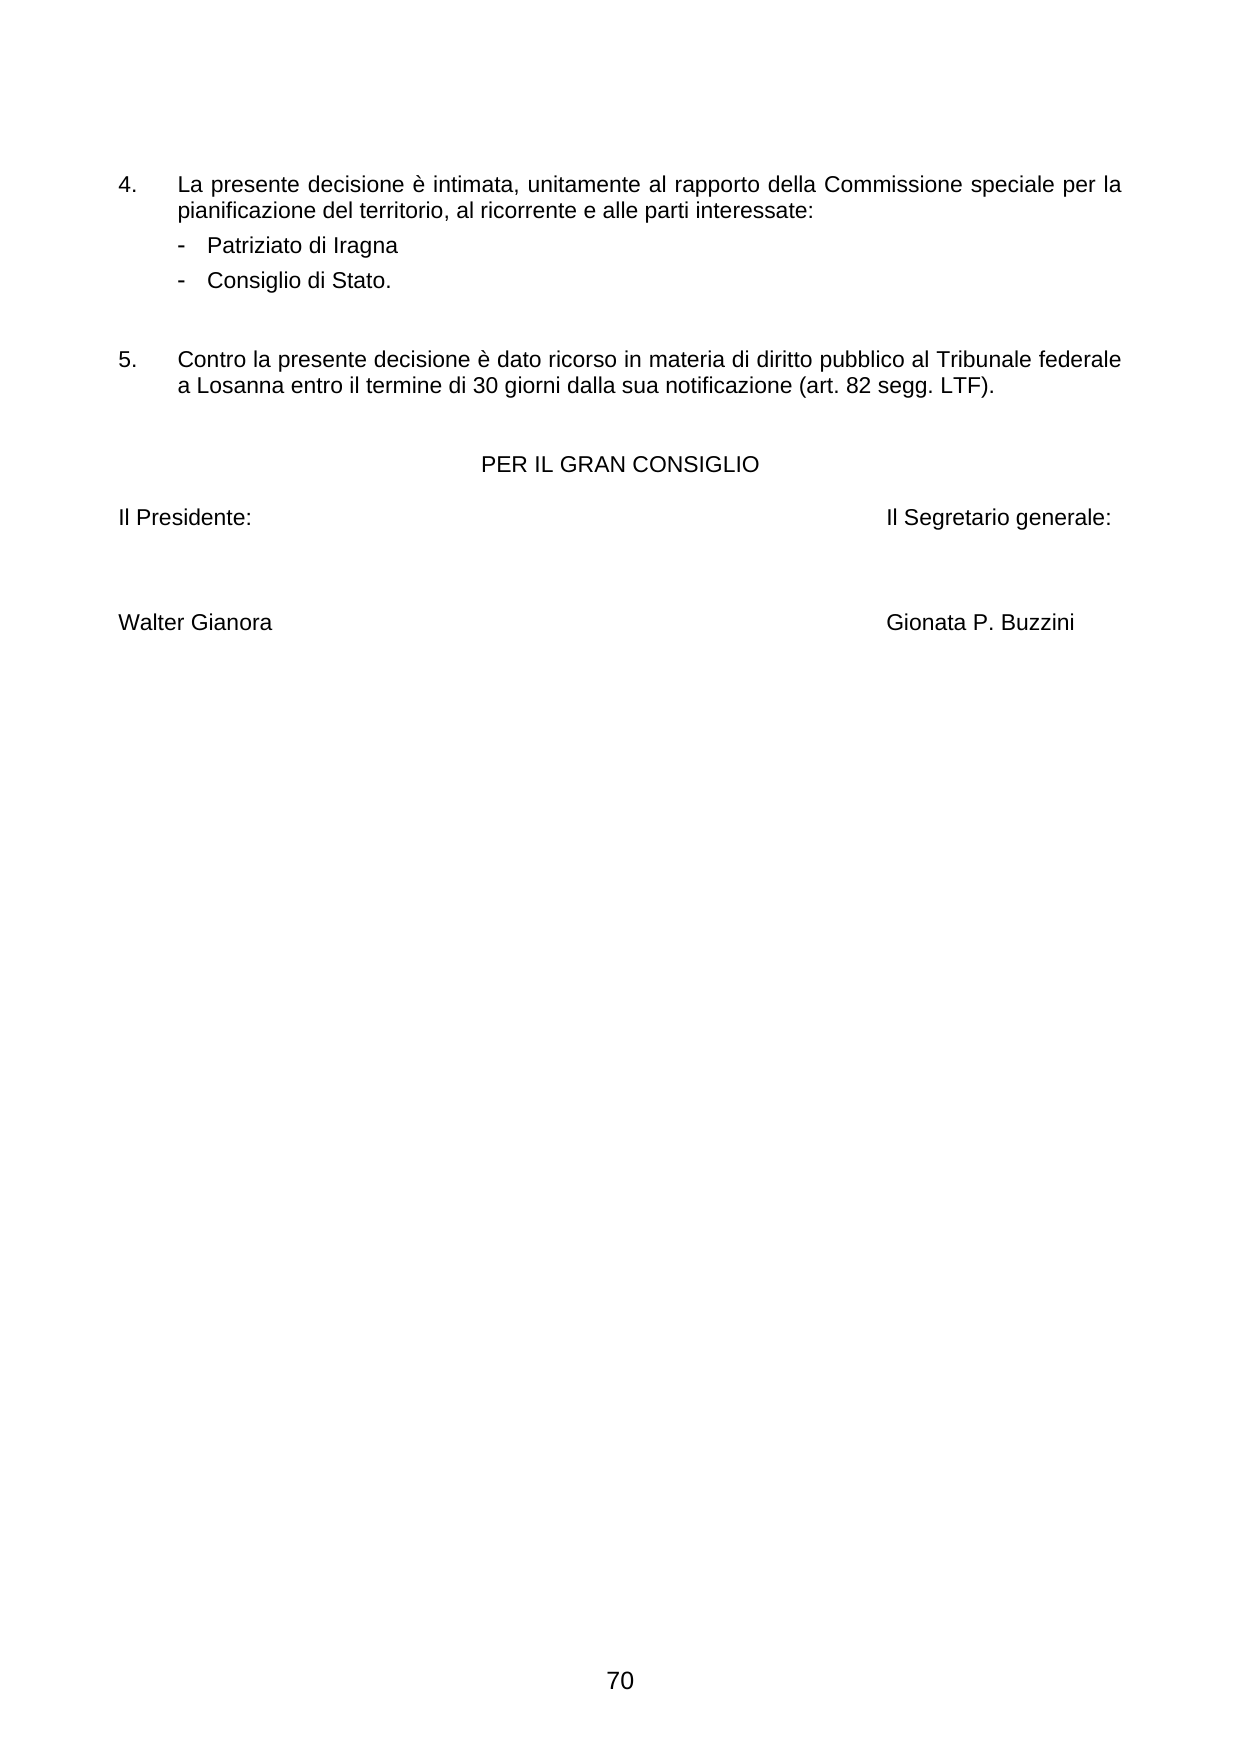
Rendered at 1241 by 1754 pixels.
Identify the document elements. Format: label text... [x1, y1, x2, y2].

list La presente decisione è intimata, unitamente al rapporto della Commissione speciale per la pianificazione del territorio, al ricorrente e alle parti interessate: [118, 171, 1122, 223]
list Consiglio di Stato. [177, 267, 1122, 293]
text Walter Gianora Gionata P. Buzzini [118, 609, 1122, 636]
text Il Presidente: Il Segretario generale: [118, 504, 1122, 530]
list Contro la presente decisione è dato ricorso in materia di diritto pubblico al Tribunale federale a Losanna entro il termine di 30 giorni dalla sua notificazione (art. 82 segg. LTF). [118, 346, 1122, 398]
list Patriziato di Iragna [177, 232, 1122, 258]
text PER IL GRAN CONSIGLIO [118, 451, 1122, 477]
